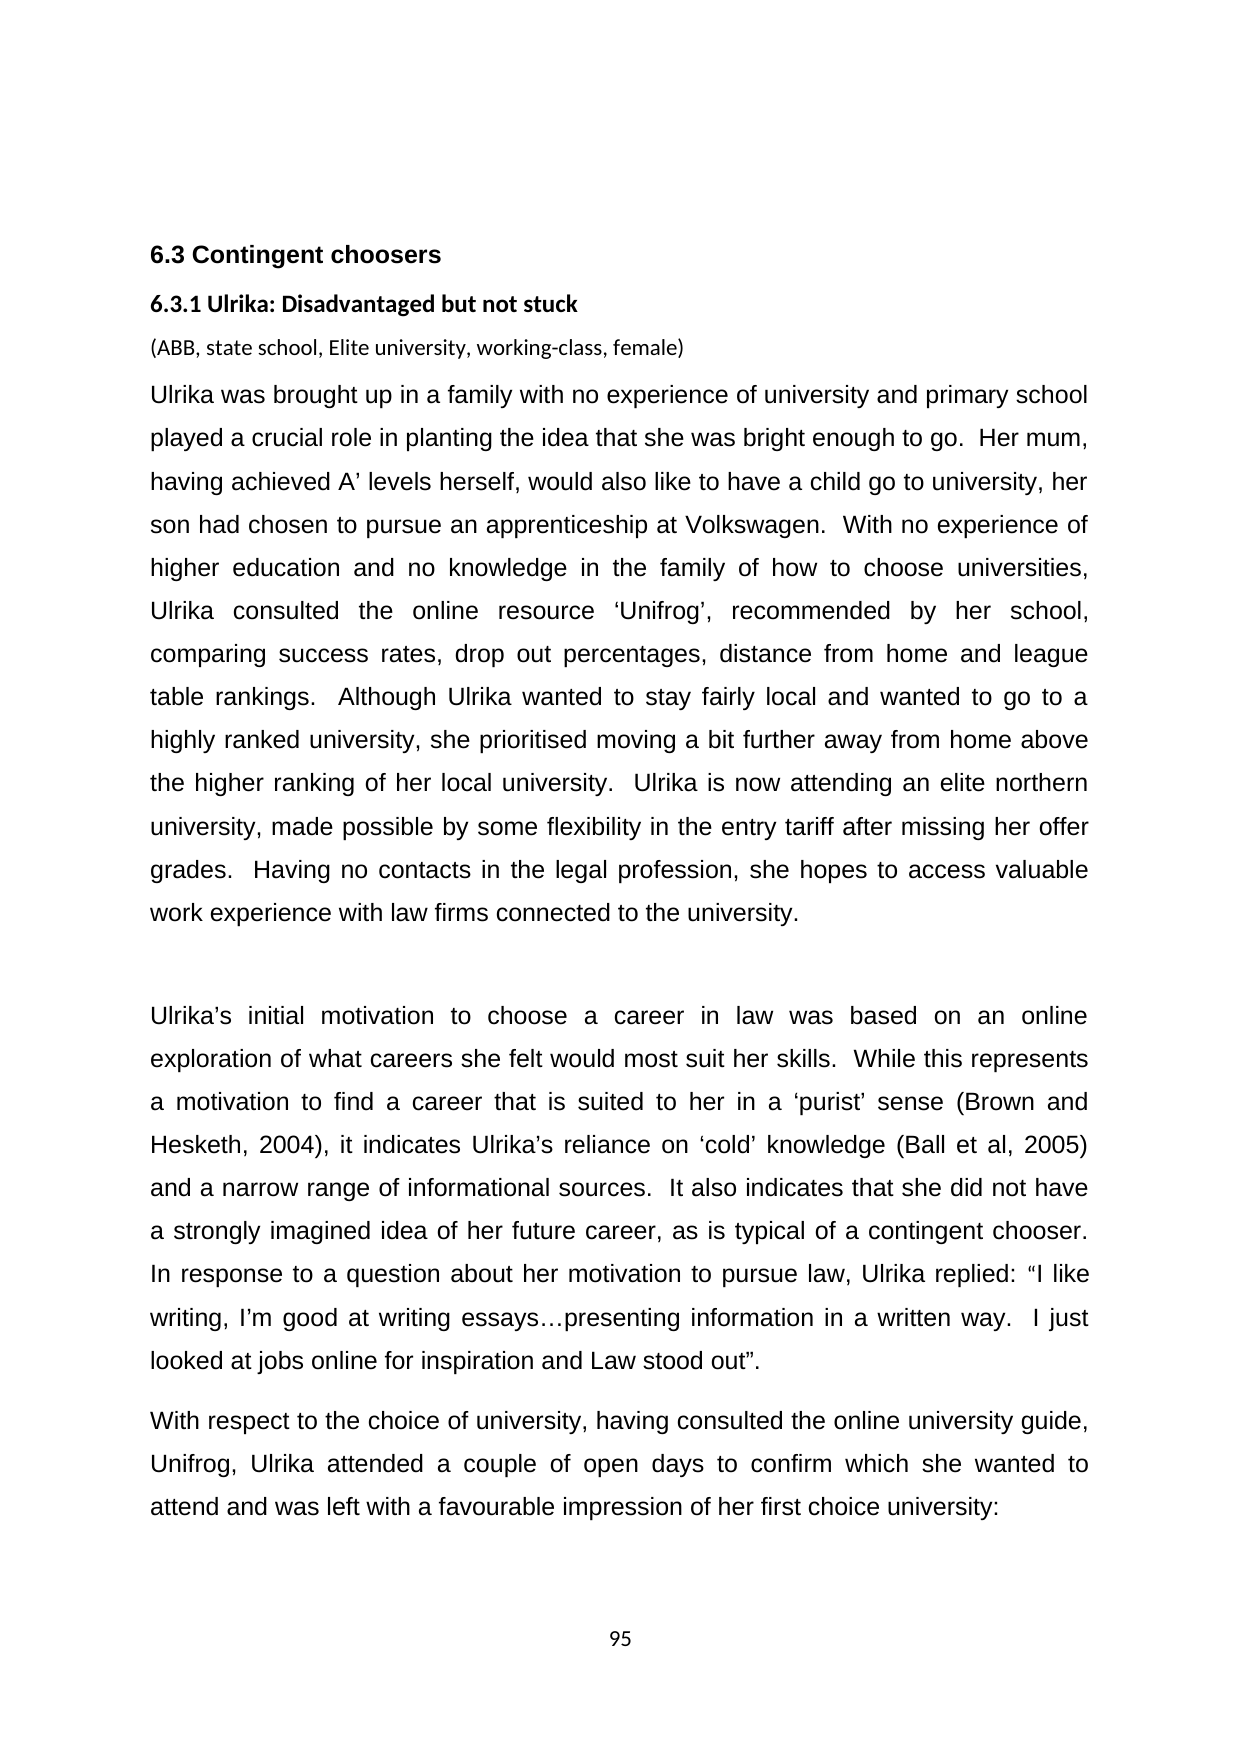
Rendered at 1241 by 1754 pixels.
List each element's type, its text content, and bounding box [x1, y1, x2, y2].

text With respect to the choice of university, having consulted the online university guide, Unifrog, Ulrika attended a couple of open days to confirm which she wanted to attend and was left with a favourable impression of her first choice university: [150, 1406, 1090, 1521]
text 6.3 Contingent choosers [150, 240, 1090, 269]
text Ulrika’s initial motivation to choose a career in law was based on an online exploration of what careers she felt would most suit her skills. While this represents a motivation to find a career that is suited to her in a ‘purist’ sense (Brown and Hesketh, 2004), it indicates Ulrika’s reliance on ‘cold’ knowledge (Ball et al, 2005) and a narrow range of informational sources. It also indicates that she did not have a strongly imagined idea of her future career, as is typical of a contingent chooser. In response to a question about her motivation to pursue law, Ulrika replied: “I like writing, I’m good at writing essays…presenting information in a written way. I just looked at jobs online for inspiration and Law stood out”. [150, 1001, 1090, 1375]
text (ABB, state school, Elite university, working-class, female) [150, 333, 1090, 361]
text Ulrika was brought up in a family with no experience of university and primary school played a crucial role in planting the idea that she was bright enough to go. Her mum, having achieved A’ levels herself, would also like to have a child go to university, her son had chosen to pursue an apprenticeship at Volkswagen. With no experience of higher education and no knowledge in the family of how to choose universities, Ulrika consulted the online resource ‘Unifrog’, recommended by her school, comparing success rates, drop out percentages, distance from home and league table rankings. Although Ulrika wanted to stay fairly local and wanted to go to a highly ranked university, she prioritised moving a bit further away from home above the higher ranking of her local university. Ulrika is now attending an elite northern university, made possible by some flexibility in the entry tariff after missing her offer grades. Having no contacts in the legal profession, she hopes to access valuable work experience with law firms connected to the university. [150, 380, 1090, 927]
text 6.3.1 Ulrika: Disadvantaged but not stuck [150, 288, 1090, 318]
